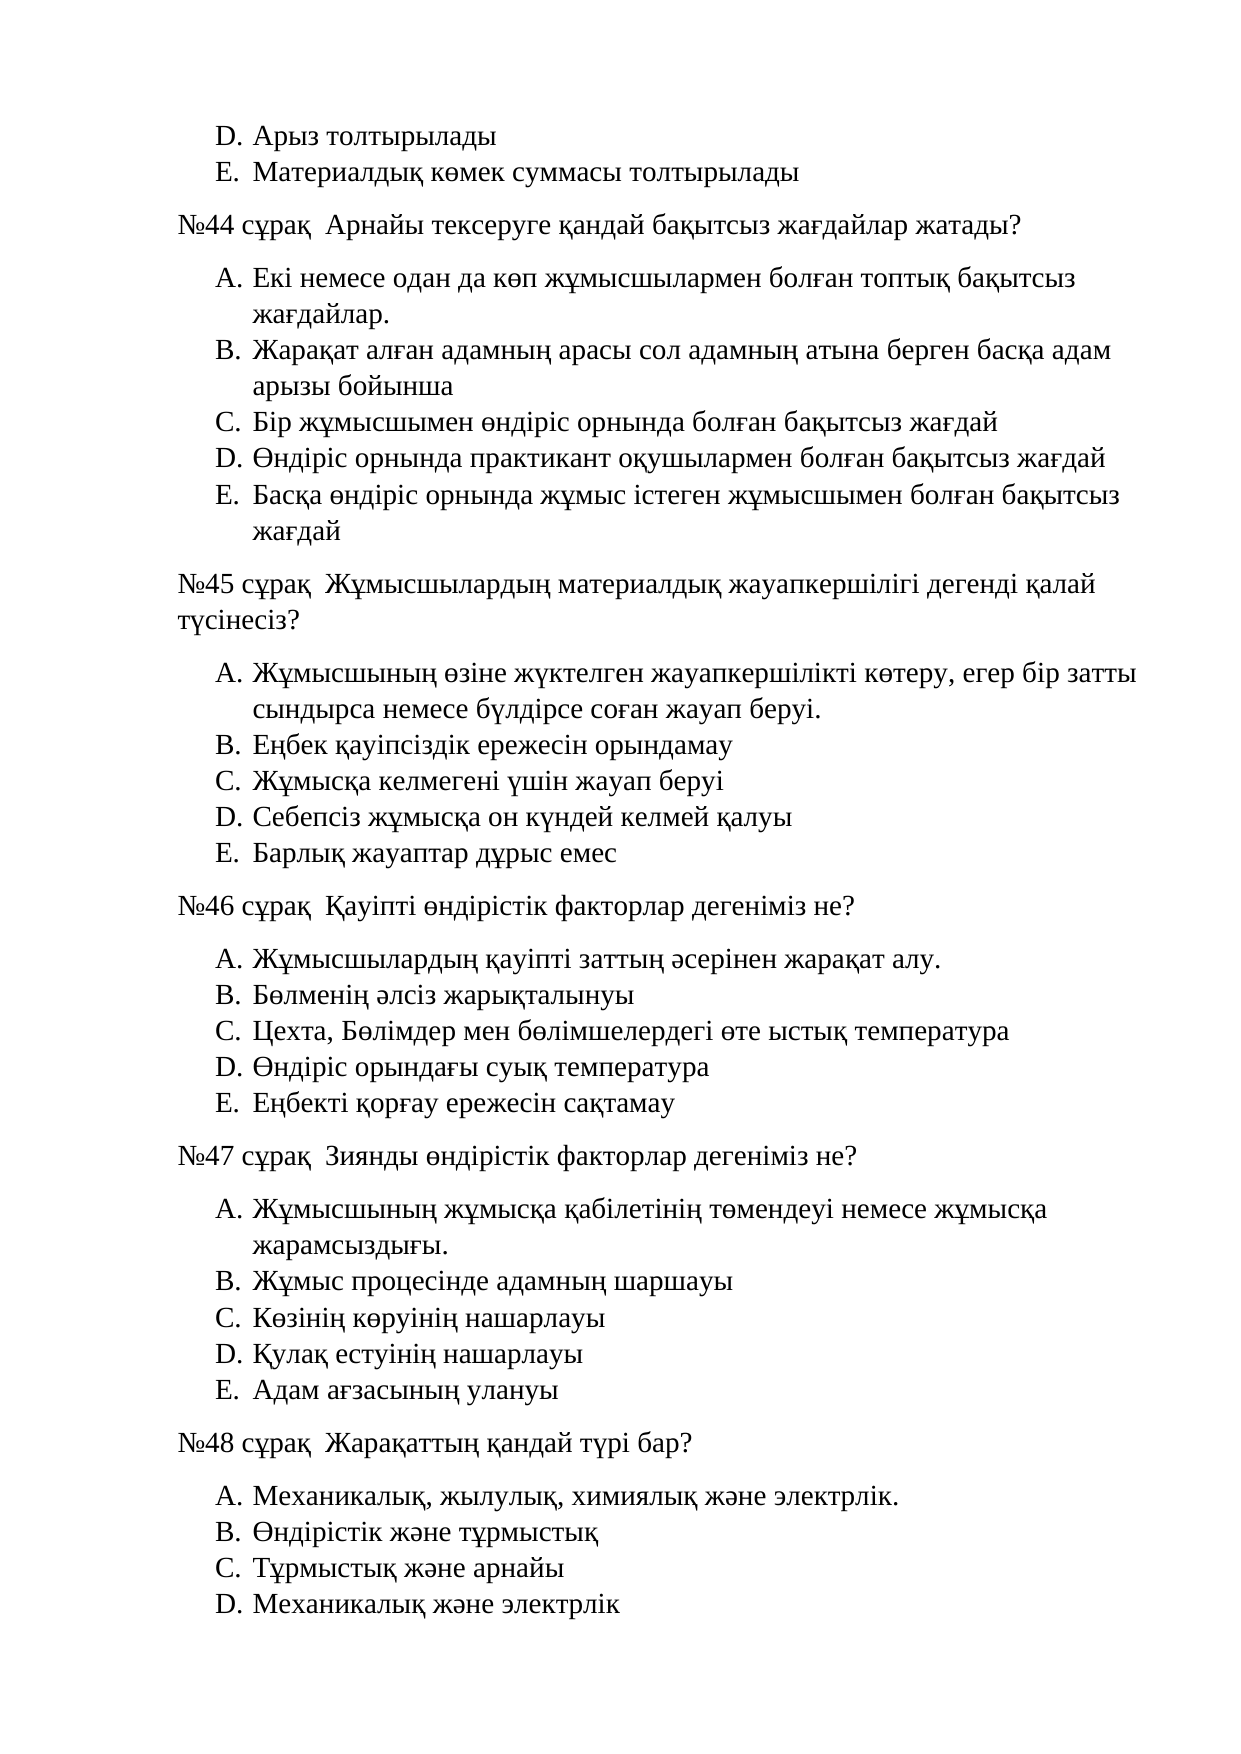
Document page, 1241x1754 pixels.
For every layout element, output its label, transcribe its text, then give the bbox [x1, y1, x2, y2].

list Көзінің көруінің нашарлауы [215, 1300, 1152, 1333]
list Еңбек қауіпсіздік ережесін орындамау [215, 727, 1152, 761]
list Механикалық және электрлік [215, 1586, 1152, 1619]
list Өндіріс орнында практикант оқушылармен болған бақытсыз жағдай [215, 441, 1152, 474]
list Жұмыс процесінде адамның шаршауы [215, 1263, 1152, 1297]
list Екі немесе одан да көп жұмысшылармен болған топтық бақытсыз жағдайлар. [215, 260, 1152, 329]
list Цехта, Бөлімдер мен бөлімшелердегі өте ыстық температура [215, 1013, 1152, 1047]
list Басқа өндіріс орнында жұмыс істеген жұмысшымен болған бақытсыз жағдай [215, 477, 1152, 546]
list Арыз толтырылады [215, 118, 1152, 152]
list Жарақат алған адамның арасы сол адамның атына берген басқа адам арызы бойынша [215, 332, 1152, 402]
list Механикалық, жылулық, химиялық және электрлік. [215, 1478, 1152, 1511]
list Еңбекті қорғау ережесін сақтамау [215, 1086, 1152, 1119]
list Адам ағзасының улануы [215, 1372, 1152, 1406]
text №48 сұрақ Жарақаттың қандай түрі бар? [177, 1425, 1152, 1458]
list Қулақ естуінің нашарлауы [215, 1336, 1152, 1369]
text №45 сұрақ Жұмысшылардың материалдық жауапкершілігі дегенді қалай түсінесіз? [177, 566, 1152, 635]
list Жұмысшының өзіне жүктелген жауапкершілікті көтеру, егер бір затты сындырса немесе бүлдірсе соған жауап беруі. [215, 655, 1152, 724]
list Өндірістік және тұрмыстық [215, 1514, 1152, 1547]
text №44 сұрақ Арнайы тексеруге қандай бақытсыз жағдайлар жатады? [177, 207, 1152, 241]
list Материалдық көмек суммасы толтырылады [215, 154, 1152, 188]
list Бір жұмысшымен өндіріс орнында болған бақытсыз жағдай [215, 404, 1152, 438]
list Тұрмыстық және арнайы [215, 1550, 1152, 1583]
list Бөлменің әлсіз жарықталынуы [215, 977, 1152, 1011]
list Жұмысшылардың қауіпті заттың әсерінен жарақат алу. [215, 941, 1152, 974]
list Себепсіз жұмысқа он күндей келмей қалуы [215, 799, 1152, 833]
list Өндіріс орындағы суық температура [215, 1049, 1152, 1083]
list Барлық жауаптар дұрыс емес [215, 835, 1152, 869]
list Жұмысшының жұмысқа қабілетінің төмендеуі немесе жұмысқа жарамсыздығы. [215, 1191, 1152, 1261]
text №47 сұрақ Зиянды өндірістік факторлар дегеніміз не? [177, 1138, 1152, 1172]
list Жұмысқа келмегені үшін жауап беруі [215, 763, 1152, 797]
text №46 сұрақ Қауіпті өндірістік факторлар дегеніміз не? [177, 888, 1152, 922]
